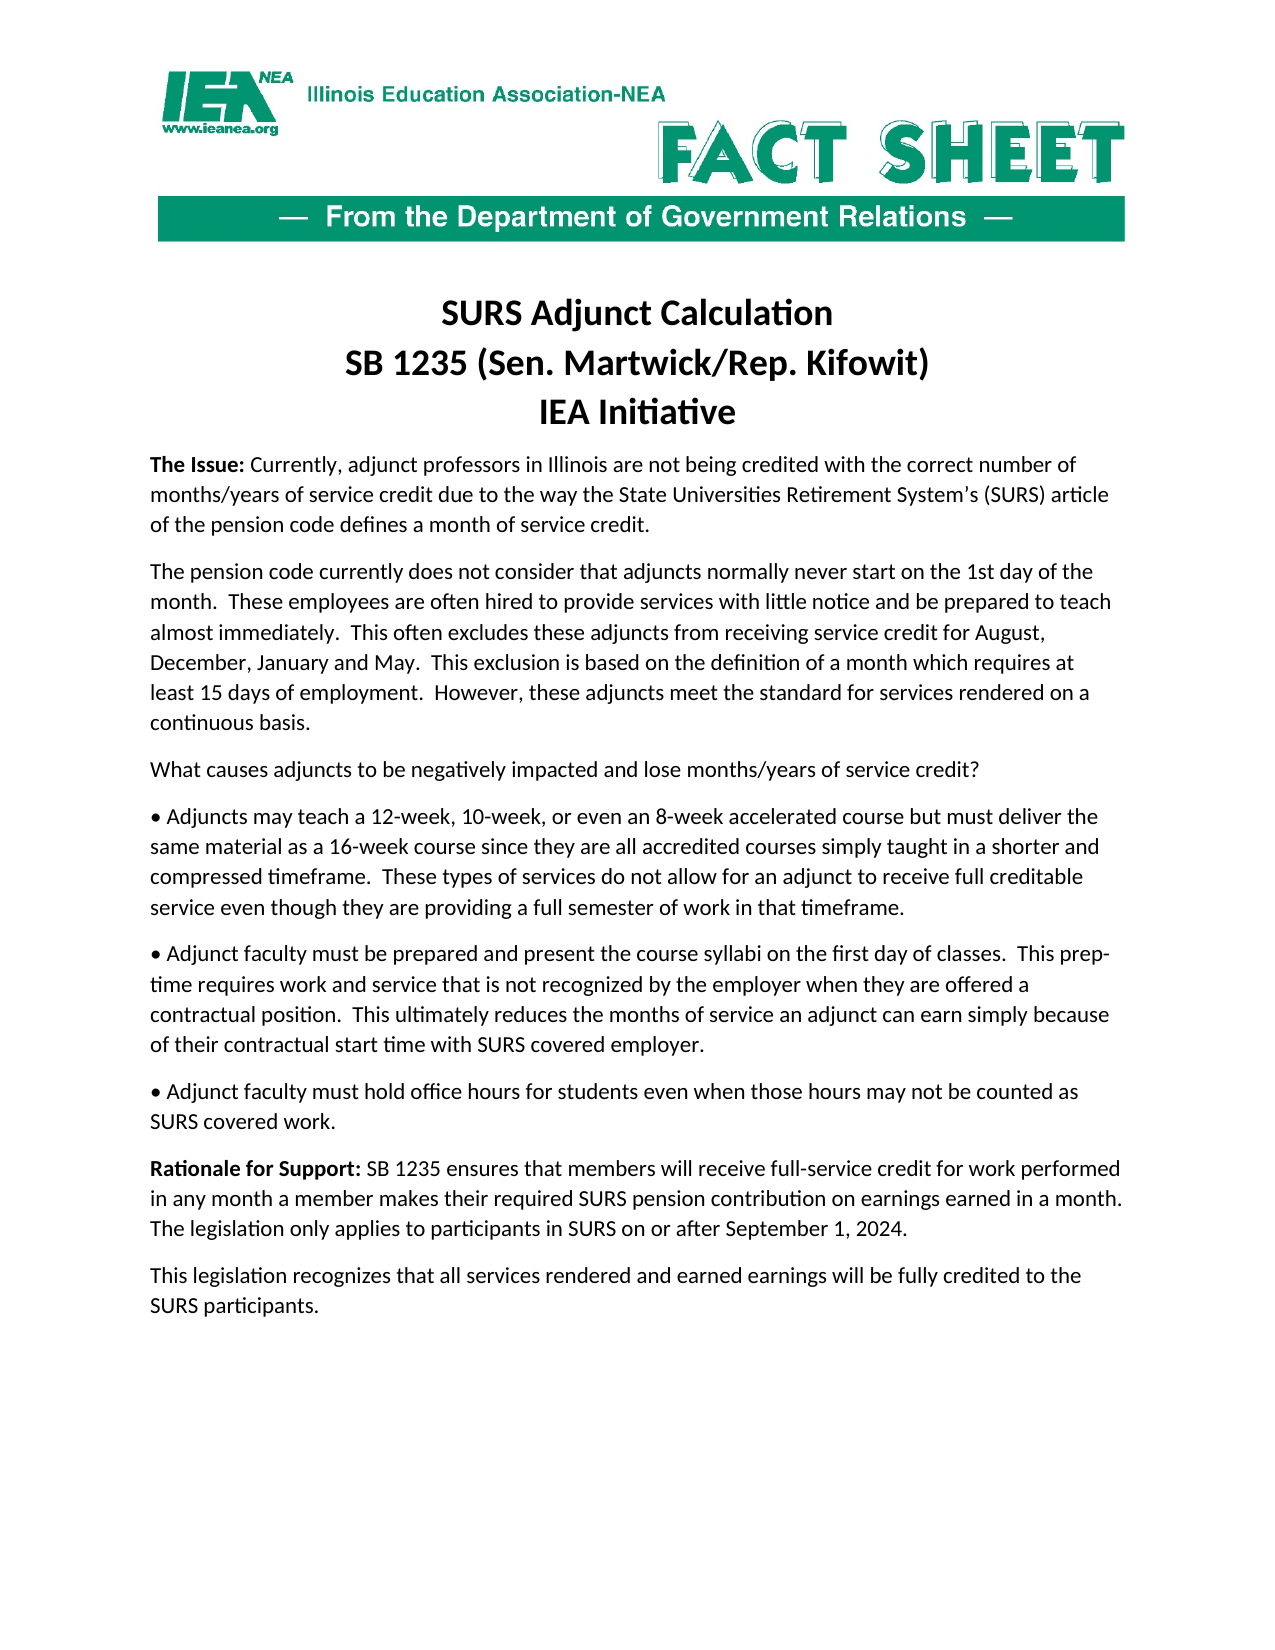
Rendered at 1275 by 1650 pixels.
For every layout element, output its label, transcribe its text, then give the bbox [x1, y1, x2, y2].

text • Adjunct faculty must hold office hours for students even when those hours may not be counted as SURS covered work. [150, 1077, 1125, 1135]
text The pension code currently does not consider that adjuncts normally never start on the 1st day of the month. These employees are often hired to provide services with little notice and be prepared to teach almost immediately. This often excludes these adjuncts from receiving service credit for August, December, January and May. This exclusion is based on the definition of a month which requires at least 15 days of employment. However, these adjuncts meet the standard for services rendered on a continuous basis. [150, 557, 1125, 736]
text What causes adjuncts to be negatively impacted and lose months/years of service credit? [150, 755, 1125, 783]
text • Adjunct faculty must be prepared and present the course syllabi on the first day of classes. This prep-time requires work and service that is not recognized by the employer when they are offered a contractual position. This ultimately reduces the months of service an adjunct can earn simply because of their contractual start time with SURS covered employer. [150, 939, 1125, 1058]
text The Issue: Currently, adjunct professors in Illinois are not being credited with the correct number of months/years of service credit due to the way the State Universities Retirement System’s (SURS) article of the pension code defines a month of service credit. [150, 450, 1125, 538]
text • Adjuncts may teach a 12-week, 10-week, or even an 8-week accelerated course but must deliver the same material as a 16-week course since they are all accredited courses simply taught in a shorter and compressed timeframe. These types of services do not allow for an adjunct to receive full creditable service even though they are providing a full semester of work in that timeframe. [150, 802, 1125, 921]
text Rationale for Support: SB 1235 ensures that members will receive full-service credit for work performed in any month a member makes their required SURS pension contribution on earnings earned in a month. The legislation only applies to participants in SURS on or after September 1, 2024. [150, 1154, 1125, 1243]
text IEA Initiative [150, 388, 1125, 434]
text This legislation recognizes that all services rendered and earned earnings will be fully credited to the SURS participants. [150, 1261, 1125, 1320]
picture [132, 56, 1144, 260]
text SB 1235 (Sen. Martwick/Rep. Kifowit) [150, 338, 1125, 384]
text SURS Adjunct Calculation [150, 260, 1125, 335]
